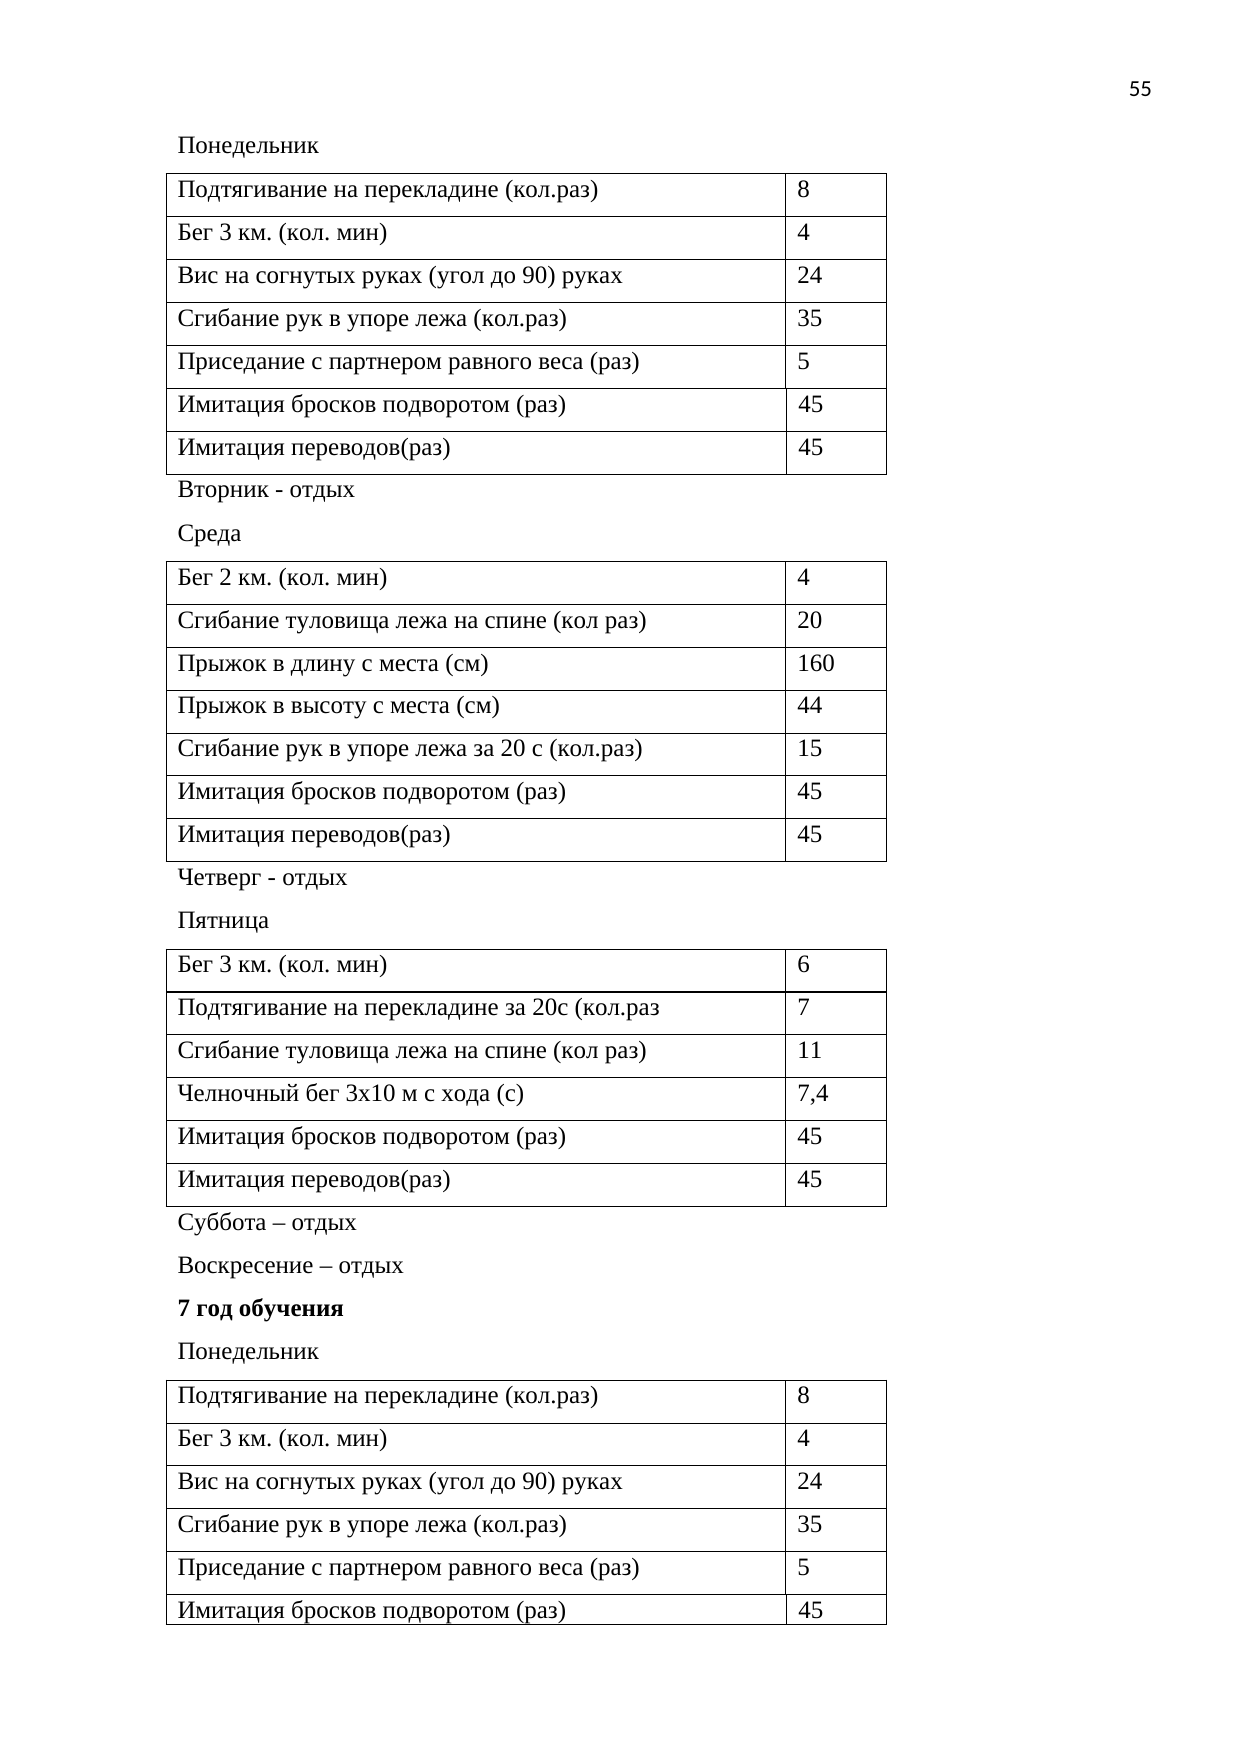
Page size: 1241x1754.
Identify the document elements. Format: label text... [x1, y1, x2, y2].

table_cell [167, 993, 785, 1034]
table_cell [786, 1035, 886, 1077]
text Понедельник [177, 130, 1152, 159]
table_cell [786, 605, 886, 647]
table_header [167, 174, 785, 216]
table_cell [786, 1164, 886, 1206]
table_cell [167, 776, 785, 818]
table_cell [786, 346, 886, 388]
text Суббота – отдых [177, 1207, 1152, 1236]
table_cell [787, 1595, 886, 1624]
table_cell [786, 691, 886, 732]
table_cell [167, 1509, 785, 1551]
text Пятница [177, 905, 1152, 934]
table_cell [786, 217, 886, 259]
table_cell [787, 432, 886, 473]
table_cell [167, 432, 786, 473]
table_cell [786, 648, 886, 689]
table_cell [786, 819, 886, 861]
text Четверг - отдых [177, 862, 1152, 891]
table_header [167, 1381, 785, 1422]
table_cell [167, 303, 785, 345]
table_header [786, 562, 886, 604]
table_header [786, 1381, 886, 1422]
text Воскресение – отдых [177, 1250, 1152, 1279]
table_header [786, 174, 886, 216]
text Среда [177, 518, 1152, 546]
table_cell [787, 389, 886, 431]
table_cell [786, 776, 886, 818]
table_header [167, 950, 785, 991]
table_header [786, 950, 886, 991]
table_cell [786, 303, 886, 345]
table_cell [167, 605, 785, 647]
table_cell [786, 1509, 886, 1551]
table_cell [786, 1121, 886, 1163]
text Вторник - отдых [177, 474, 1152, 503]
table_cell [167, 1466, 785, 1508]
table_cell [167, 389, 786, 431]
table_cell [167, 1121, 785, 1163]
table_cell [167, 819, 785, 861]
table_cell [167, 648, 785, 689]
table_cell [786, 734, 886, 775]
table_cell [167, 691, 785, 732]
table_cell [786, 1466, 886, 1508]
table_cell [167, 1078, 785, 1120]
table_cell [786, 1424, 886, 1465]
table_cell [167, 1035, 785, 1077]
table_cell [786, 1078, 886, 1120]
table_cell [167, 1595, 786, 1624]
text Понедельник [177, 1336, 1152, 1365]
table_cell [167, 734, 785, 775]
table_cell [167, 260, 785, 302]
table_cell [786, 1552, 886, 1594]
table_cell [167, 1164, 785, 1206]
text 7 год обучения [177, 1293, 1152, 1322]
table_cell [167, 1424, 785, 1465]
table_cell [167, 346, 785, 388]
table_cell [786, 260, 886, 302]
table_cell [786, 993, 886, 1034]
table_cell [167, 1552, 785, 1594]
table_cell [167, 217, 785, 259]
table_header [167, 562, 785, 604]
